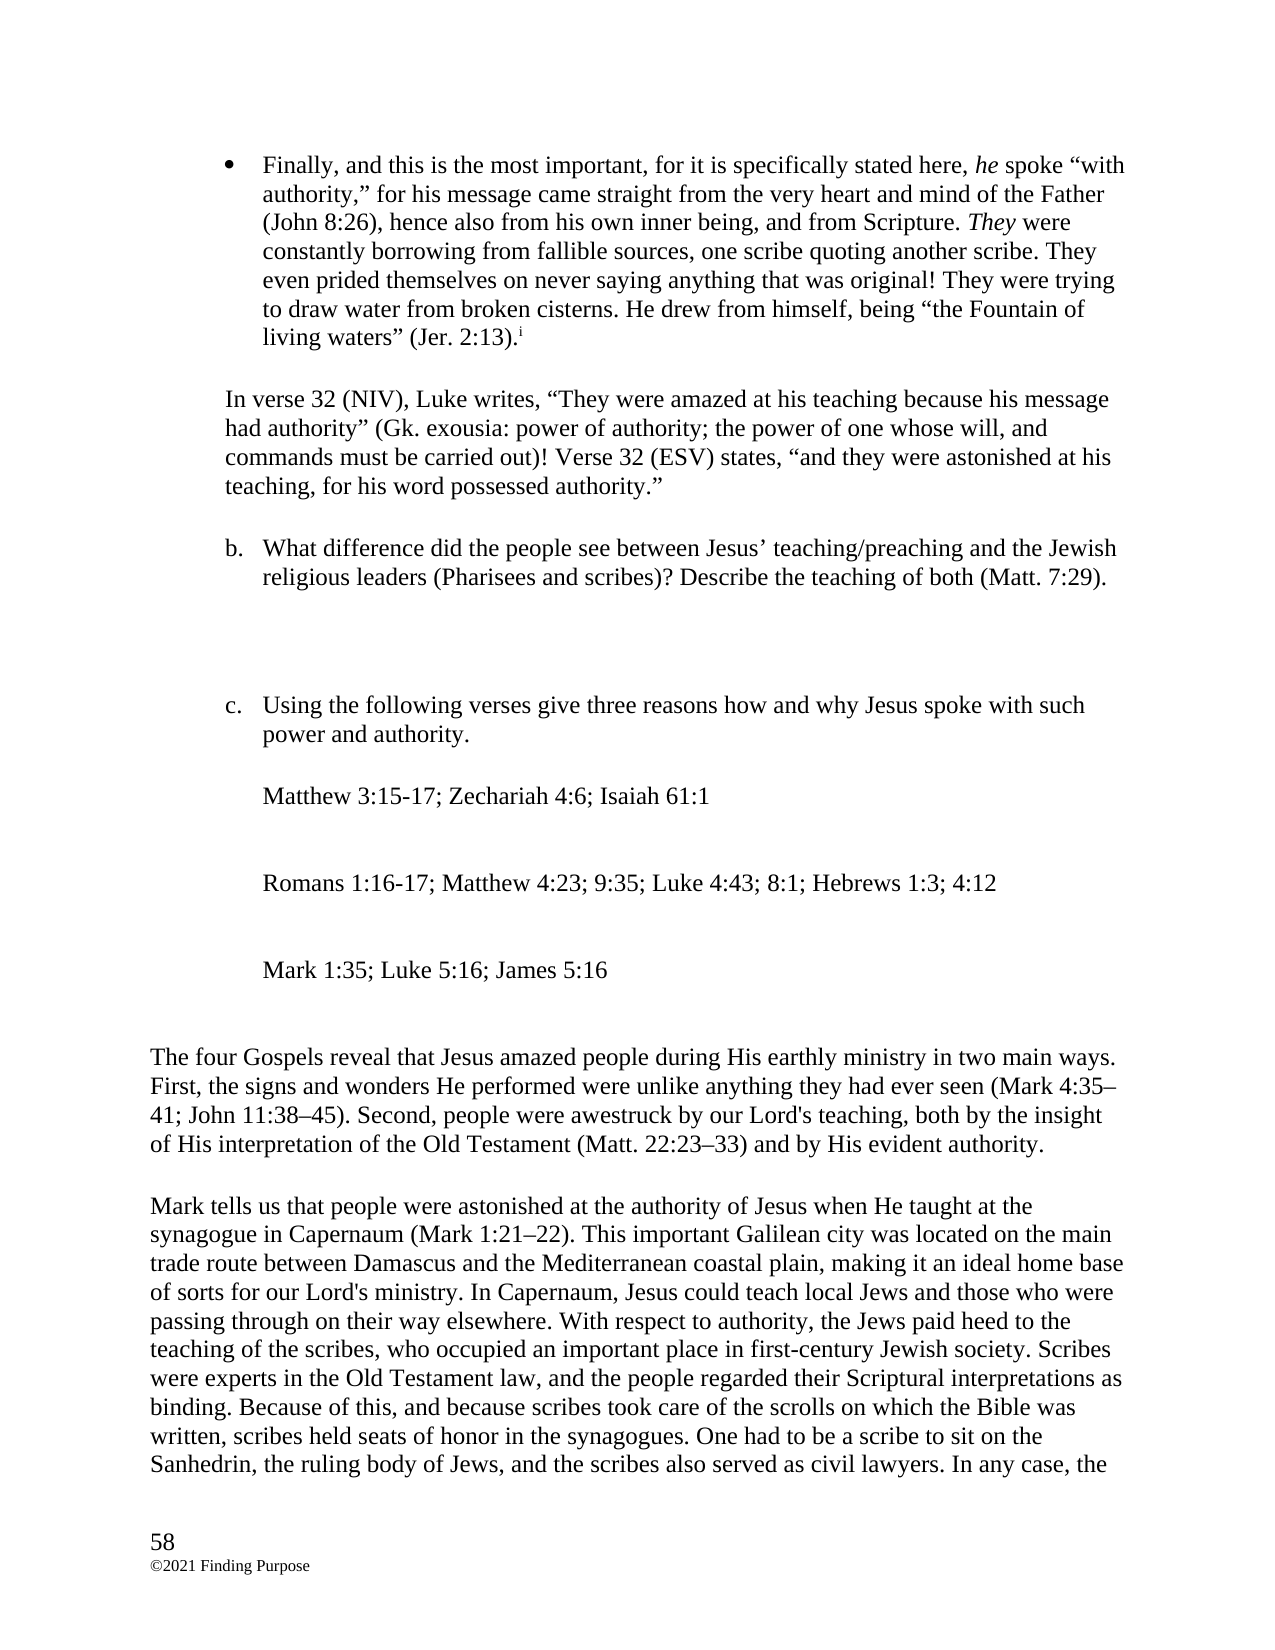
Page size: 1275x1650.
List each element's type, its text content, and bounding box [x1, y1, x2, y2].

text In verse 32 (NIV), Luke writes, “They were amazed at his teaching because his message had authority” (Gk. exousia: power of authority; the power of one whose will, and commands must be carried out)! Verse 32 (ESV) states, “and they were astonished at his teaching, for his word possessed authority.” [225, 384, 1125, 499]
text Matthew 3:15-17; Zechariah 4:6; Isaiah 61:1 [262, 781, 1125, 810]
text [150, 1191, 1125, 1478]
text Mark 1:35; Luke 5:16; James 5:16 [262, 955, 1125, 984]
list What difference did the people see between Jesus’ teaching/preaching and the Jewish religious leaders (Pharisees and scribes)? Describe the teaching of both (Matt. 7:29). [225, 533, 1125, 590]
list Finally, and this is the most important, for it is specifically stated here, he spoke “with authority,” for his message came straight from the very heart and mind of the Father (John 8:26), hence also from his own inner being, and from Scripture. They were constantly borrowing from fallible sources, one scribe quoting another scribe. They even prided themselves on never saying anything that was original! They were trying to draw water from broken cisterns. He drew from himself, being “the Fountain of living waters” (Jer. 2:13). [225, 150, 1125, 351]
list Using the following verses give three reasons how and why Jesus spoke with such power and authority. [225, 690, 1125, 748]
text Romans 1:16-17; Matthew 4:23; 9:35; Luke 4:43; 8:1; Hebrews 1:3; 4:12 [262, 868, 1125, 897]
text The four Gospels reveal that Jesus amazed people during His earthly ministry in two main ways. First, the signs and wonders He performed were unlike anything they had ever seen (Mark 4:35–41; John 11:38–45). Second, people were awestruck by our Lord's teaching, both by the insight of His interpretation of the Old Testament (Matt. 22:23–33) and by His evident authority. [150, 1042, 1125, 1157]
